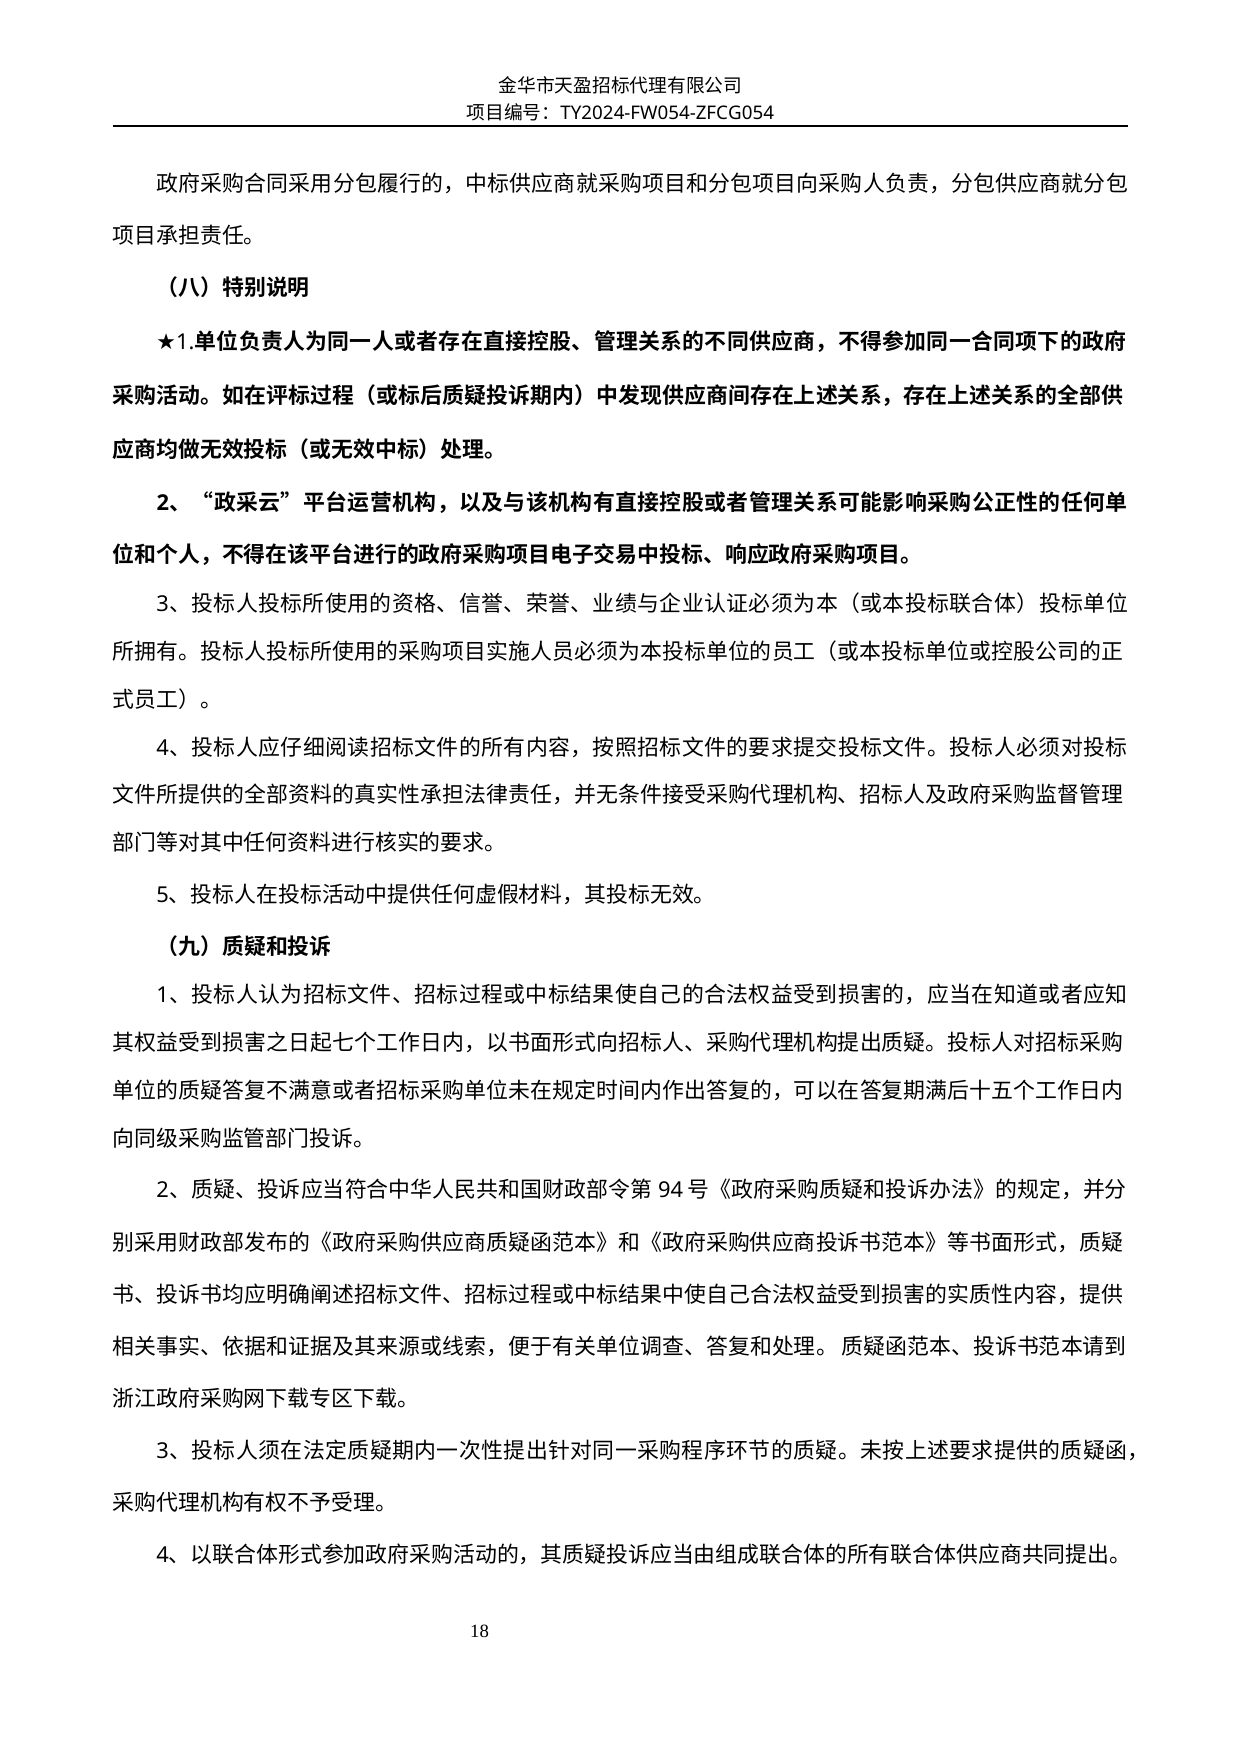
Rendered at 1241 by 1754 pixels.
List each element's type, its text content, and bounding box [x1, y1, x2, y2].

text 政府采购合同采用分包履行的，中标供应商就采购项目和分包项目向采购人负责，分包供应商就分包项目承担责任。 [112, 150, 1128, 254]
text （八）特别说明 [112, 254, 1128, 306]
text 3、投标人须在法定质疑期内一次性提出针对同一采购程序环节的质疑。未按上述要求提供的质疑函，采购代理机构有权不予受理。 [112, 1417, 1128, 1521]
text （九）质疑和投诉 [112, 912, 1128, 964]
text 2、质疑、投诉应当符合中华人民共和国财政部令第94号《政府采购质疑和投诉办法》的规定，并分别采用财政部发布的《政府采购供应商质疑函范本》和《政府采购供应商投诉书范本》等书面形式，质疑书、投诉书均应明确阐述招标文件、招标过程或中标结果中使自己合法权益受到损害的实质性内容，提供相关事实、依据和证据及其来源或线索，便于有关单位调查、答复和处理。质疑函范本、投诉书范本请到浙江政府采购网下载专区下载。 [112, 1156, 1128, 1417]
text ★1.单位负责人为同一人或者存在直接控股、管理关系的不同供应商，不得参加同一合同项下的政府采购活动。如在评标过程（或标后质疑投诉期内）中发现供应商间存在上述关系，存在上述关系的全部供应商均做无效投标（或无效中标）处理。 [112, 306, 1128, 469]
text 4、投标人应仔细阅读招标文件的所有内容，按照招标文件的要求提交投标文件。投标人必须对投标文件所提供的全部资料的真实性承担法律责任，并无条件接受采购代理机构、招标人及政府采购监督管理部门等对其中任何资料进行核实的要求。 [112, 717, 1128, 860]
text 2、“政采云”平台运营机构，以及与该机构有直接控股或者管理关系可能影响采购公正性的任何单位和个人，不得在该平台进行的政府采购项目电子交易中投标、响应政府采购项目。 [112, 469, 1128, 573]
text 3、投标人投标所使用的资格、信誉、荣誉、业绩与企业认证必须为本（或本投标联合体）投标单位所拥有。投标人投标所使用的采购项目实施人员必须为本投标单位的员工（或本投标单位或控股公司的正式员工）。 [112, 573, 1128, 717]
text 5、投标人在投标活动中提供任何虚假材料，其投标无效。 [112, 860, 1128, 912]
text 4、以联合体形式参加政府采购活动的，其质疑投诉应当由组成联合体的所有联合体供应商共同提出。 [112, 1521, 1128, 1573]
text 1、投标人认为招标文件、招标过程或中标结果使自己的合法权益受到损害的，应当在知道或者应知其权益受到损害之日起七个工作日内，以书面形式向招标人、采购代理机构提出质疑。投标人对招标采购单位的质疑答复不满意或者招标采购单位未在规定时间内作出答复的，可以在答复期满后十五个工作日内向同级采购监管部门投诉。 [112, 964, 1128, 1156]
